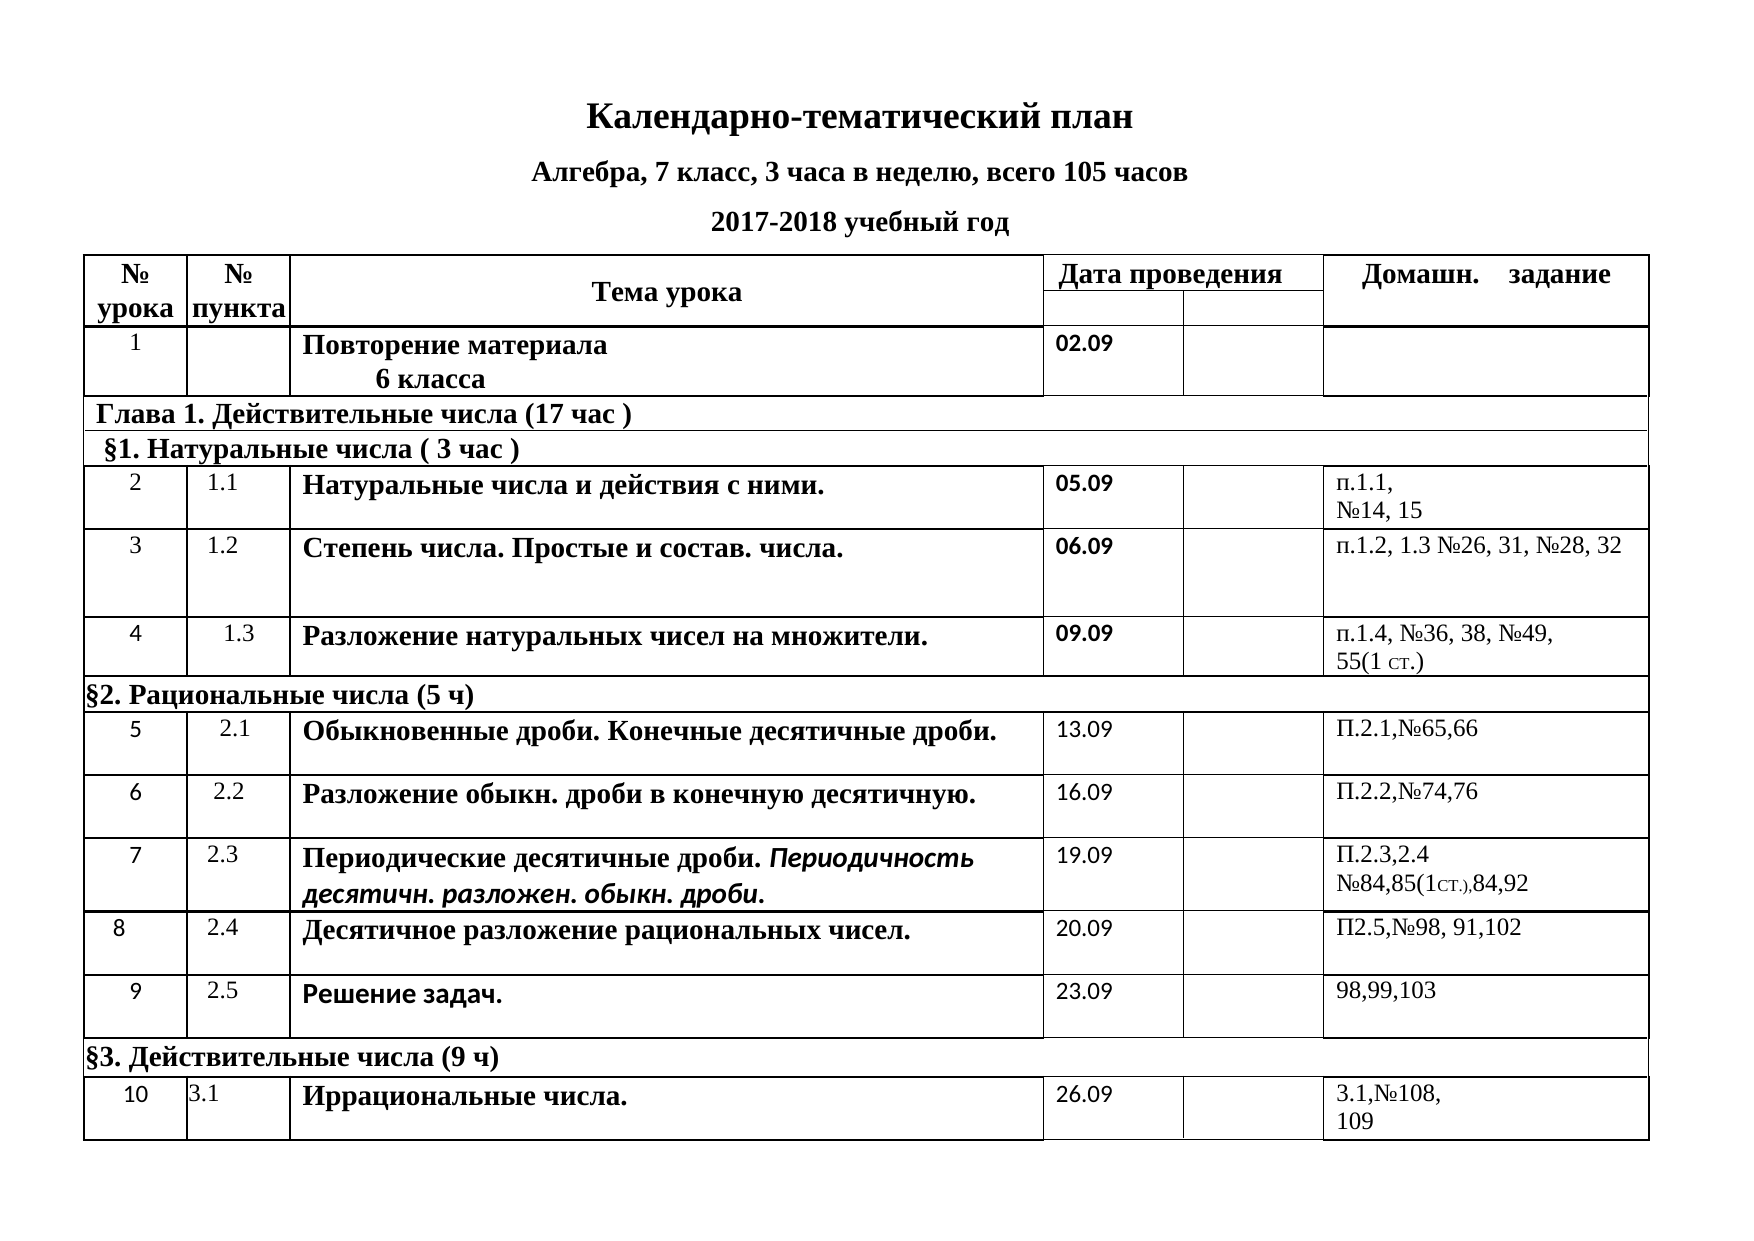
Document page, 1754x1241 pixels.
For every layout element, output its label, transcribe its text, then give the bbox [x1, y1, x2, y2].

table_cell [1184, 975, 1323, 1037]
table_cell 2.5 [188, 976, 289, 1037]
table_cell 13.09 [1044, 713, 1183, 774]
table_header Домашн. задание [1324, 256, 1648, 325]
table_cell [1184, 1077, 1323, 1139]
table_cell [1184, 617, 1323, 675]
table_cell 1.3 [188, 618, 289, 675]
table_header № пункта [188, 256, 289, 325]
table_cell 09.09 [1044, 617, 1183, 675]
table_cell 2.4 [188, 913, 289, 973]
table_cell Иррациональные числа. [291, 1078, 1043, 1139]
table_cell П.2.3,2.4 №84,85(1СТ.),84,92 [1324, 839, 1648, 910]
table_cell 9 [85, 976, 186, 1037]
table_cell 4 [85, 618, 186, 675]
table_cell Разложение обыкн. дроби в конечную десятичную. [291, 776, 1043, 837]
table_cell [1324, 328, 1648, 394]
table_cell [1184, 775, 1323, 837]
table_cell [1184, 838, 1323, 910]
table_cell [188, 328, 289, 394]
table_cell 1.1 [188, 467, 289, 528]
table_cell §2. Рациональные числа (5 ч) [85, 677, 1648, 711]
table_cell 7 [85, 839, 186, 910]
table_cell 2.2 [188, 776, 289, 837]
table_cell Обыкновенные дроби. Конечные десятичные дроби. [291, 713, 1043, 774]
table_cell п.1.1, №14, 15 [1324, 465, 1648, 528]
table_cell [1184, 466, 1323, 528]
text Алгебра, 7 класс, 3 часа в неделю, всего 105 часов [25, 154, 1695, 187]
table_cell [1184, 911, 1323, 973]
table_cell Повторение материала 6 класса [291, 328, 1043, 394]
table_cell 3.1 [188, 1078, 289, 1139]
table_cell 05.09 [1044, 466, 1183, 528]
table_cell п.1.4, №36, 38, №49, 55(1 СТ.) [1324, 618, 1648, 675]
table_cell 26.09 [1044, 1077, 1184, 1139]
table_cell 2.3 [188, 839, 289, 910]
table_cell 1.2 [188, 530, 289, 616]
table_cell [1184, 291, 1323, 325]
table_cell 3 [85, 530, 186, 616]
table_cell [1184, 713, 1323, 774]
table_cell Глава 1. Действительные числа (17 час ) [84, 395, 1648, 430]
table_cell [1044, 291, 1183, 325]
table_cell 3.1,№108, 109 [1324, 1076, 1648, 1139]
table_cell 6 [85, 776, 186, 837]
table_cell 23.09 [1044, 975, 1183, 1037]
table_cell 16.09 [1044, 775, 1183, 837]
table_cell 10 [85, 1078, 186, 1139]
table_cell П2.5,№98, 91,102 [1324, 913, 1648, 973]
table_cell 1 [85, 328, 186, 394]
table_cell 19.09 [1044, 838, 1183, 910]
table_cell 5 [85, 713, 186, 774]
text Календарно-тематический план [25, 94, 1695, 137]
table_cell Разложение натуральных чисел на множители. [291, 618, 1043, 675]
table_cell П.2.1,№65,66 [1324, 713, 1648, 774]
table_cell Десятичное разложение рациональных чисел. [291, 913, 1043, 973]
table_header № урока [85, 256, 186, 325]
table_cell 2.1 [188, 713, 289, 774]
table_header Тема урока [291, 256, 1043, 325]
table_cell Натуральные числа и действия с ними. [291, 467, 1043, 528]
table_cell §1. Натуральные числа ( 3 час ) [84, 430, 1648, 465]
table_cell п.1.2, 1.3 №26, 31, №28, 32 [1324, 530, 1648, 616]
table_cell §3. Действительные числа (9 ч) [84, 1037, 1648, 1076]
table_cell 20.09 [1044, 911, 1183, 973]
table_cell Решение задач. [291, 976, 1043, 1037]
table_cell 06.09 [1044, 529, 1183, 616]
table_cell П.2.2,№74,76 [1324, 776, 1648, 837]
table_cell 02.09 [1044, 326, 1183, 394]
table_cell [1184, 529, 1323, 616]
table_cell 2 [85, 467, 186, 528]
table_cell 8 [85, 913, 186, 973]
table_header Дата проведения [1044, 255, 1323, 290]
table_cell Степень числа. Простые и состав. числа. [291, 530, 1043, 616]
text 2017-2018 учебный год [25, 204, 1695, 237]
table_cell 98,99,103 [1324, 976, 1648, 1037]
table_cell [1184, 326, 1323, 394]
table_cell Периодические десятичные дроби. Периодичность десятичн. разложен. обыкн. дроби. [291, 839, 1043, 910]
